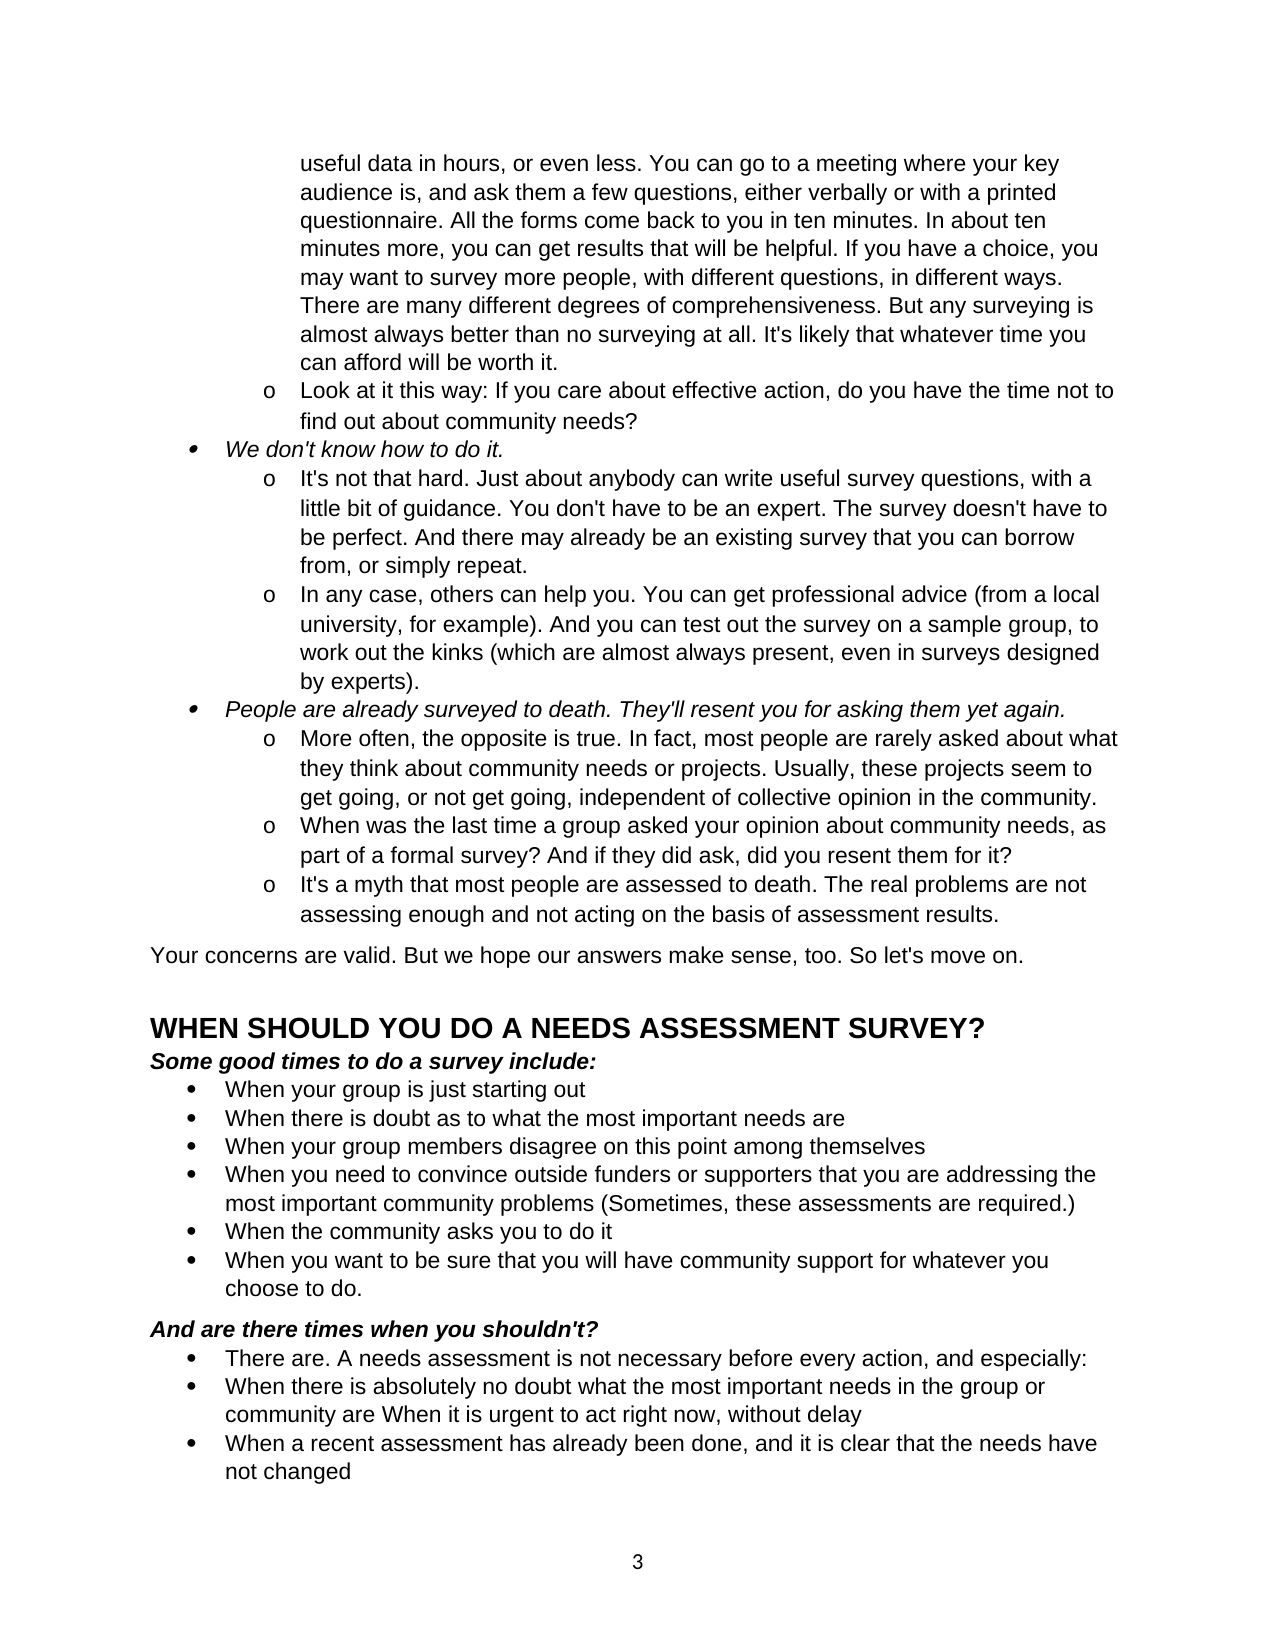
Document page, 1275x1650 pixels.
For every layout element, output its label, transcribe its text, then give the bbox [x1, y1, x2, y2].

list It's not that hard. Just about anybody can write useful survey questions, with a little bit of guidance. You don't have to be an expert. The survey doesn't have to be perfect. And there may already be an existing survey that you can borrow from, or simply repeat. [262, 465, 1125, 578]
list When your group members disagree on this point among themselves [187, 1133, 1125, 1159]
list When there is absolutely no doubt what the most important needs in the group or community are When it is urgent to act right now, without delay [187, 1373, 1125, 1428]
list More often, the opposite is true. In fact, most people are rarely asked about what they think about community needs or projects. Usually, these projects seem to get going, or not get going, independent of collective opinion in the community. [262, 725, 1125, 810]
list When you want to be sure that you will have community support for whatever you choose to do. [187, 1247, 1125, 1302]
text WHEN SHOULD YOU DO A NEEDS ASSESSMENT SURVEY? [150, 1012, 1125, 1045]
list It's a myth that most people are assessed to death. The real problems are not assessing enough and not acting on the basis of assessment results. [262, 871, 1125, 928]
list Look at it this way: If you care about effective action, do you have the time not to ﬁnd out about community needs? [262, 377, 1125, 434]
text Some good times to do a survey include: [150, 1048, 1125, 1074]
list In any case, others can help you. You can get professional advice (from a local university, for example). And you can test out the survey on a sample group, to work out the kinks (which are almost always present, even in surveys designed by experts). [262, 581, 1125, 694]
text And are there times when you shouldn't? [150, 1316, 1125, 1342]
list There are. A needs assessment is not necessary before every action, and especially: [187, 1344, 1125, 1371]
list When your group is just starting out [187, 1076, 1125, 1102]
list People are already surveyed to death. They'll resent you for asking them yet again. [187, 696, 1125, 723]
list When you need to convince outside funders or supporters that you are addressing the most important community problems (Sometimes, these assessments are required.) [187, 1161, 1125, 1216]
text Your concerns are valid. But we hope our answers make sense, too. So let's move on. [150, 942, 1125, 968]
list When a recent assessment has already been done, and it is clear that the needs have not changed [187, 1430, 1125, 1485]
list When was the last time a group asked your opinion about community needs, as part of a formal survey? And if they did ask, did you resent them for it? [262, 812, 1125, 869]
list When there is doubt as to what the most important needs are [187, 1104, 1125, 1131]
list When the community asks you to do it [187, 1218, 1125, 1245]
list We don't know how to do it. [187, 436, 1125, 463]
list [262, 150, 1125, 375]
